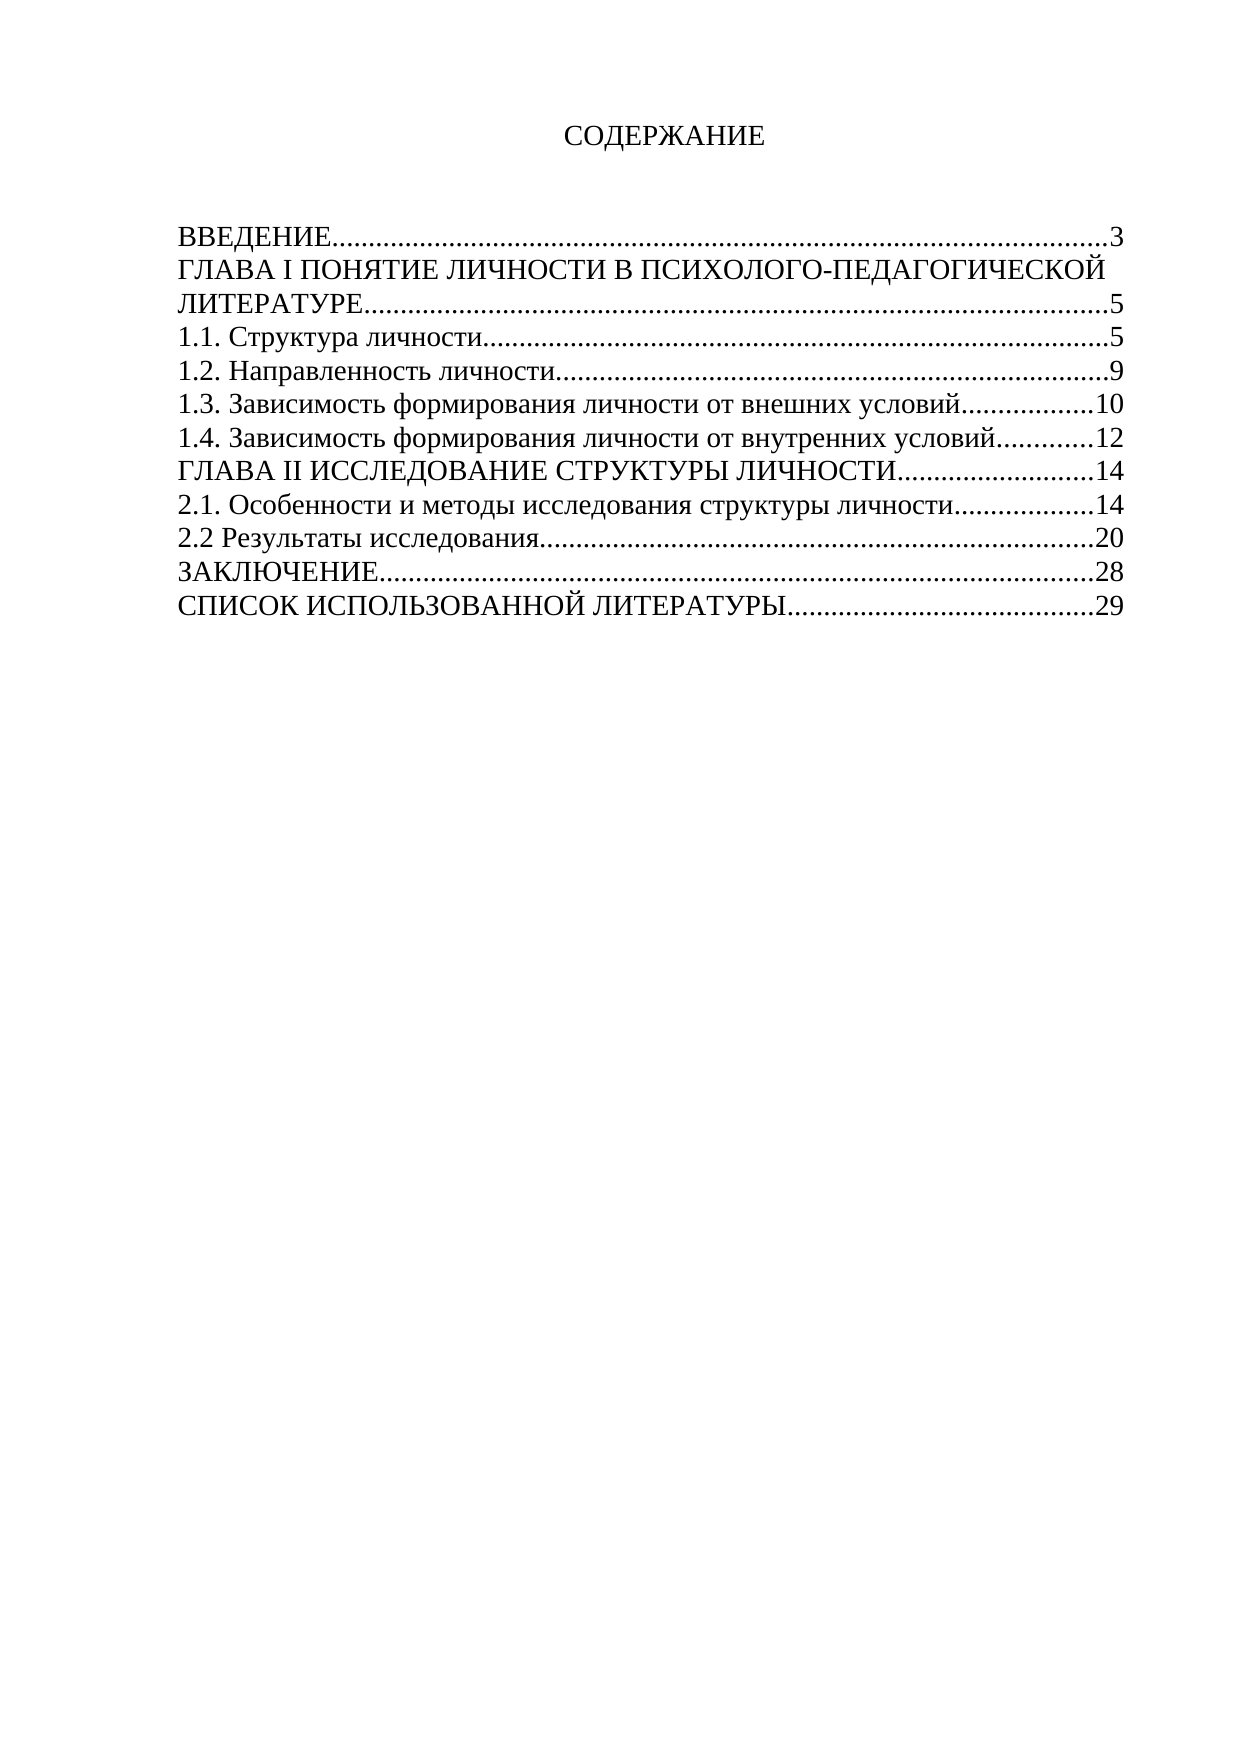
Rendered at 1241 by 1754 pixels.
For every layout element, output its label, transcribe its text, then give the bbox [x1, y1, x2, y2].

text Введение 3 [177, 219, 1152, 252]
text 1.3. Зависимость формирования личности от внешних условий 10 [177, 386, 1152, 420]
text Глава I Понятие личности в психолого-педагогической литературе 5 [177, 252, 1152, 319]
text 2.1. Особенности и методы исследования структуры личности 14 [177, 487, 1152, 521]
text 2.2 Результаты исследования 20 [177, 521, 1152, 554]
text Глава II исследование структуры личности 14 [177, 453, 1152, 487]
text Заключение 28 [177, 554, 1152, 588]
text 1.2. Направленность личности 9 [177, 353, 1152, 386]
text Список использованной литературы 29 [177, 588, 1152, 621]
text Содержание [177, 118, 1152, 152]
text 1.1. Структура личности 5 [177, 319, 1152, 353]
text 1.4. Зависимость формирования личности от внутренних условий 12 [177, 420, 1152, 453]
